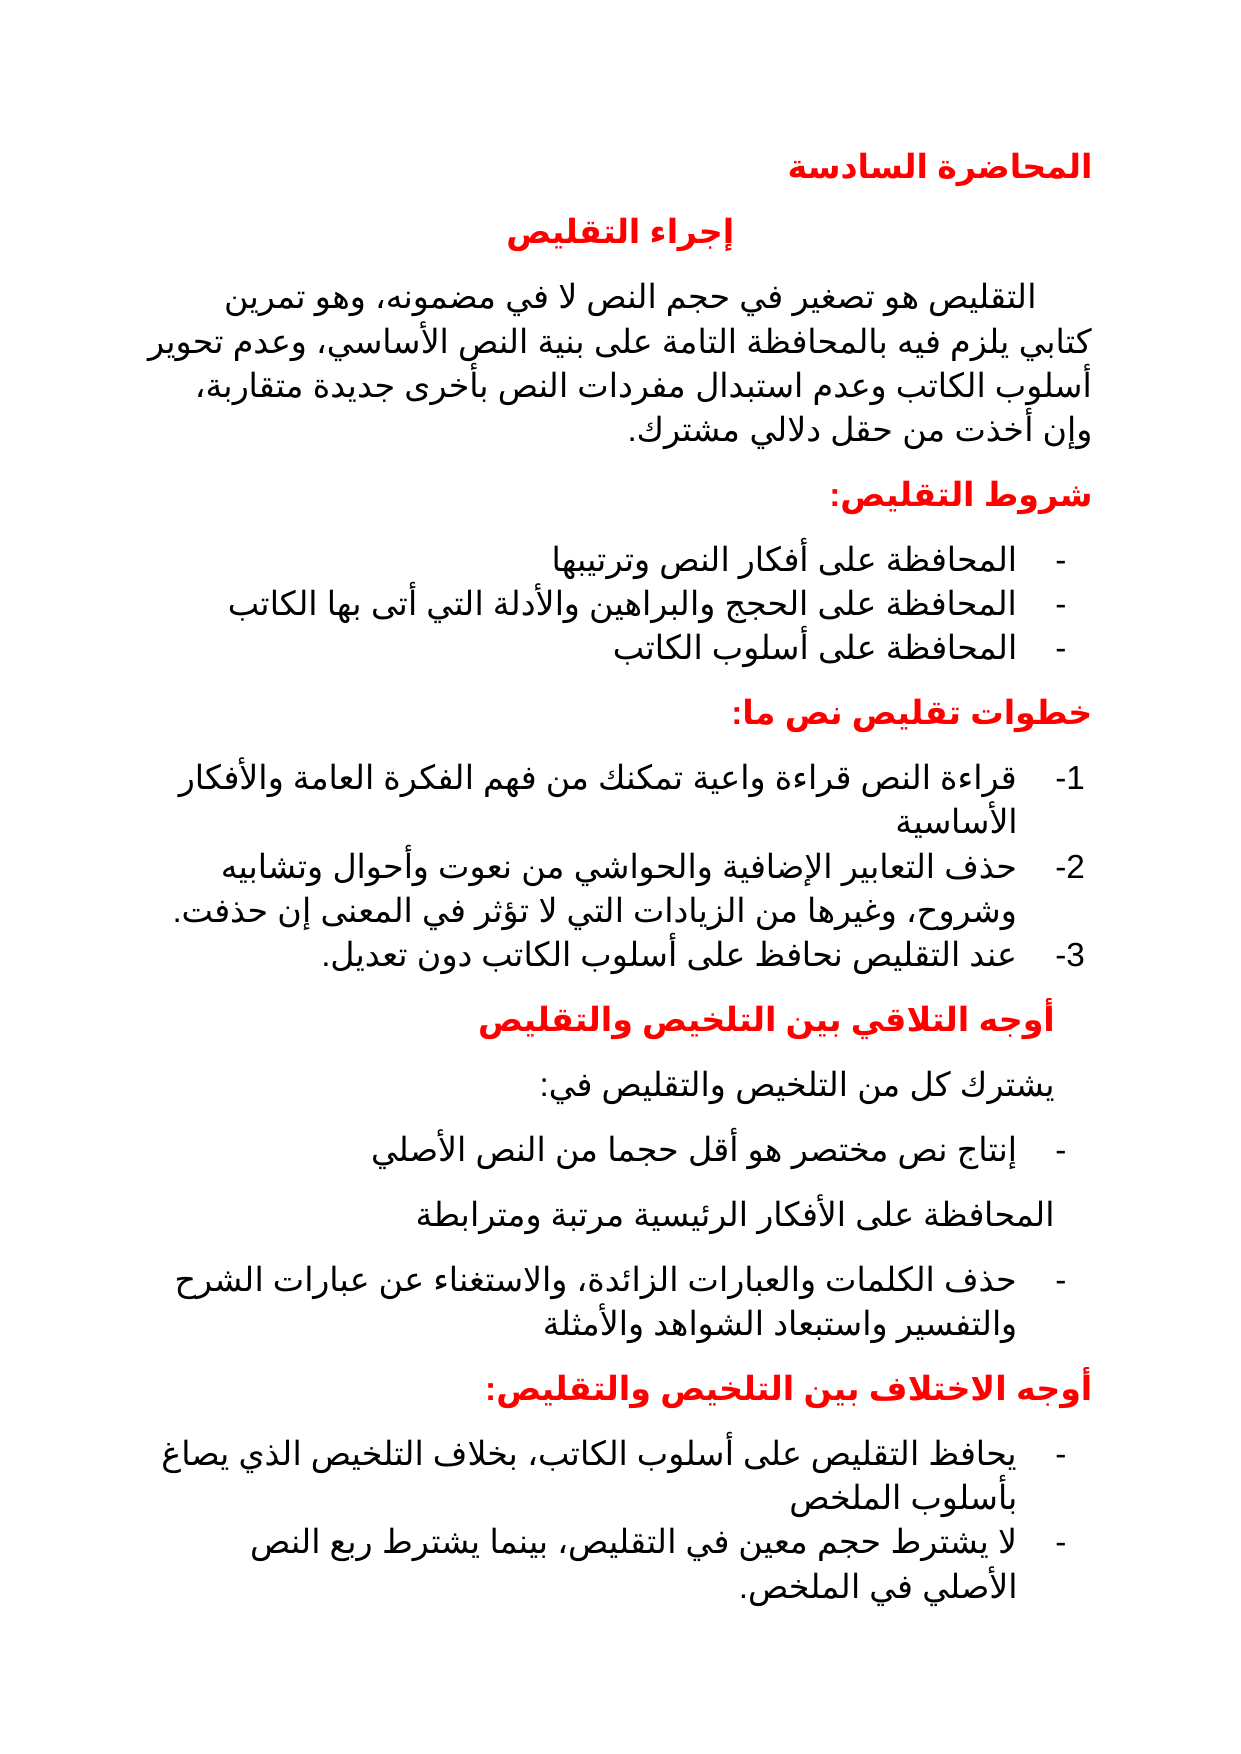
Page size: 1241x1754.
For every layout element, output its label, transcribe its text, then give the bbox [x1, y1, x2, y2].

list المحافظة على أسلوب الكاتب [148, 628, 1055, 667]
text شروط التقليص: [148, 475, 1093, 513]
text يشترك كل من التلخيص والتقليص في: [148, 1065, 1055, 1103]
list يحافظ التقليص على أسلوب الكاتب، بخلاف التلخيص الذي يصاغ بأسلوب الملخص [148, 1434, 1055, 1517]
list المحافظة على الحجج والبراهين والأدلة التي أتى بها الكاتب [148, 584, 1055, 623]
text إجراء التقليص [148, 213, 1093, 251]
list لا يشترط حجم معين في التقليص، بينما يشترط ربع النص الأصلي في الملخص. [148, 1523, 1055, 1605]
text خطوات تقليص نص ما: [148, 693, 1093, 732]
text التقليص هو تصغير في حجم النص لا في مضمونه، وهو تمرين كتابي يلزم فيه بالمحافظة التامة على بنية النص الأساسي، وعدم تحوير أسلوب الكاتب وعدم استبدال مفردات النص بأخرى جديدة متقاربة، وإن أخذت من حقل دلالي مشترك. [148, 278, 1093, 448]
list عند التقليص نحافظ على أسلوب الكاتب دون تعديل. [148, 935, 1055, 973]
text المحافظة على الأفكار الرئيسية مرتبة ومترابطة [148, 1195, 1055, 1233]
text أوجه التلاقي بين التلخيص والتقليص [148, 1000, 1055, 1038]
text أوجه الاختلاف بين التلخيص والتقليص: [148, 1369, 1093, 1408]
text المحاضرة السادسة [148, 148, 1093, 186]
list حذف الكلمات والعبارات الزائدة، والاستغناء عن عبارات الشرح والتفسير واستبعاد الشواهد والأمثلة [148, 1260, 1055, 1343]
list إنتاج نص مختصر هو أقل حجما من النص الأصلي [148, 1130, 1055, 1168]
list قراءة النص قراءة واعية تمكنك من فهم الفكرة العامة والأفكار الأساسية [148, 758, 1055, 841]
list حذف التعابير الإضافية والحواشي من نعوت وأحوال وتشابيه وشروح، وغيرها من الزيادات التي لا تؤثر في المعنى إن حذفت. [148, 847, 1055, 929]
list المحافظة على أفكار النص وترتيبها [148, 540, 1055, 578]
